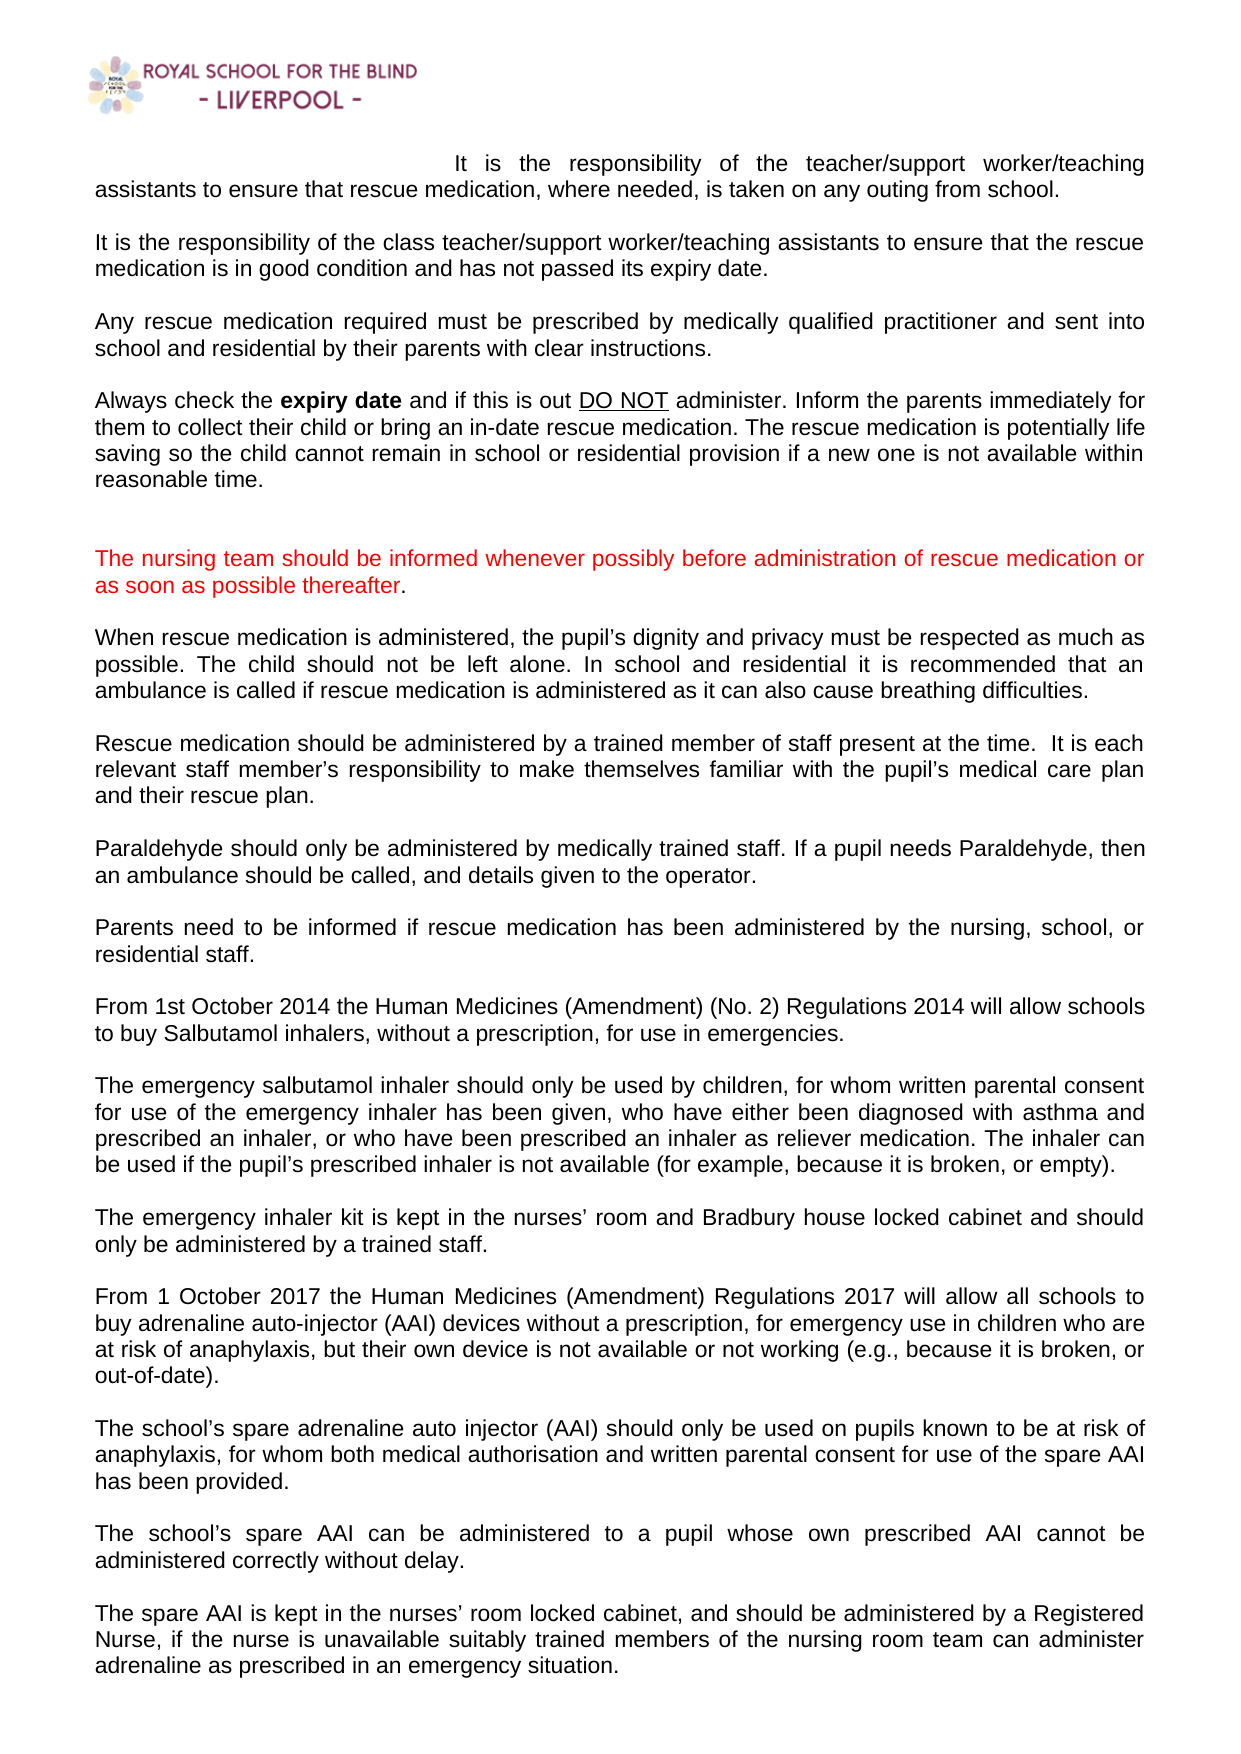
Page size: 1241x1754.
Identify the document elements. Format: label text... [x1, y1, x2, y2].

text Parents need to be informed if rescue medication has been administered by the nursing, school, or residential staff. [94, 914, 1146, 967]
text When rescue medication is administered, the pupil’s dignity and privacy must be respected as much as possible. The child should not be left alone. In school and residential it is recommended that an ambulance is called if rescue medication is administered as it can also cause breathing difficulties. [94, 624, 1146, 703]
text The nursing team should be informed whenever possibly before administration of rescue medication or as soon as possible thereafter. [94, 545, 1146, 598]
text The school’s spare AAI can be administered to a pupil whose own prescribed AAI cannot be administered correctly without delay. [94, 1520, 1146, 1573]
picture [84, 51, 418, 119]
text The emergency inhaler kit is kept in the nurses’ room and Bradbury house locked cabinet and should only be administered by a trained staff. [94, 1204, 1146, 1257]
text The emergency salbutamol inhaler should only be used by children, for whom written parental consent for use of the emergency inhaler has been given, who have either been diagnosed with asthma and prescribed an inhaler, or who have been prescribed an inhaler as reliever medication. The inhaler can be used if the pupil’s prescribed inhaler is not available (for example, because it is broken, or empty). [94, 1072, 1146, 1178]
text It is the responsibility of the teacher/support worker/teaching assistants to ensure that rescue medication, where needed, is taken on any outing from school. [94, 150, 1146, 203]
text From 1st October 2014 the Human Medicines (Amendment) (No. 2) Regulations 2014 will allow schools to buy Salbutamol inhalers, without a prescription, for use in emergencies. [94, 993, 1146, 1046]
text Rescue medication should be administered by a trained member of staff present at the time. It is each relevant staff member’s responsibility to make themselves familiar with the pupil’s medical care plan and their rescue plan. [94, 730, 1146, 809]
text From 1 October 2017 the Human Medicines (Amendment) Regulations 2017 will allow all schools to buy adrenaline auto-injector (AAI) devices without a prescription, for emergency use in children who are at risk of anaphylaxis, but their own device is not available or not working (e.g., because it is broken, or out-of-date). [94, 1283, 1146, 1389]
text Paraldehyde should only be administered by medically trained staff. If a pupil needs Paraldehyde, then an ambulance should be called, and details given to the operator. [94, 835, 1146, 888]
text The spare AAI is kept in the nurses’ room locked cabinet, and should be administered by a Registered Nurse, if the nurse is unavailable suitably trained members of the nursing room team can administer adrenaline as prescribed in an emergency situation. [94, 1599, 1146, 1678]
text Always check the expiry date and if this is out DO NOT administer. Inform the parents immediately for them to collect their child or bring an in-date rescue medication. The rescue medication is potentially life saving so the child cannot remain in school or residential provision if a new one is not available within reasonable time. [94, 387, 1146, 493]
text It is the responsibility of the class teacher/support worker/teaching assistants to ensure that the rescue medication is in good condition and has not passed its expiry date. [94, 229, 1146, 282]
text Any rescue medication required must be prescribed by medically qualified practitioner and sent into school and residential by their parents with clear instructions. [94, 308, 1146, 361]
text The school’s spare adrenaline auto injector (AAI) should only be used on pupils known to be at risk of anaphylaxis, for whom both medical authorisation and written parental consent for use of the spare AAI has been provided. [94, 1415, 1146, 1494]
